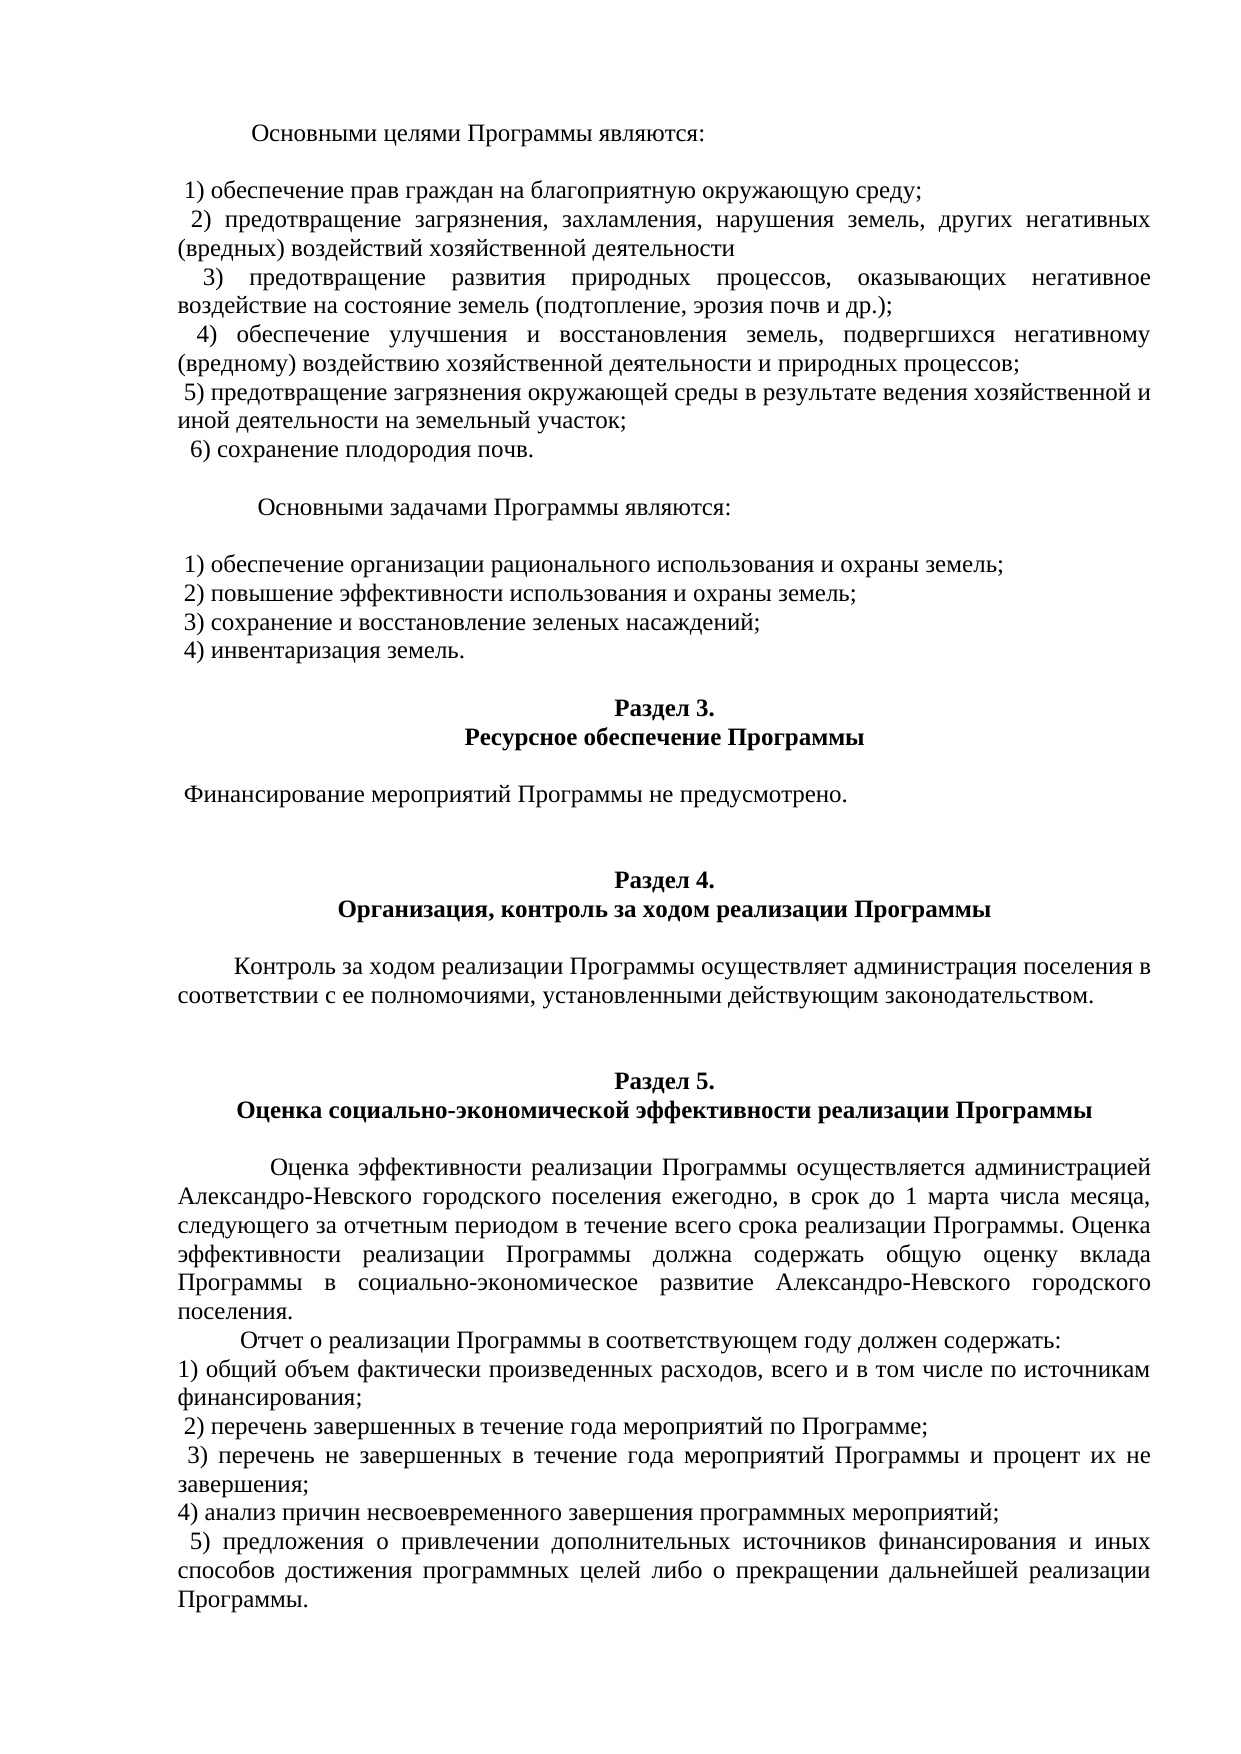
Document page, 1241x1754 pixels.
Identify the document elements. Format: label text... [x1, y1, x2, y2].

text Раздел 4. [177, 865, 1152, 894]
text Раздел 3. [177, 693, 1152, 722]
text 2) перечень завершенных в течение года мероприятий по Программе; [177, 1411, 1152, 1440]
text Оценка социально-экономической эффективности реализации Программы [177, 1095, 1152, 1124]
text 3) перечень не завершенных в течение года мероприятий Программы и процент их не завершения; [177, 1440, 1152, 1497]
text Организация, контроль за ходом реализации Программы [177, 894, 1152, 922]
text Основными задачами Программы являются: [177, 492, 1152, 521]
text 1) обеспечение прав граждан на благоприятную окружающую среду; [177, 176, 1152, 204]
text 2) повышение эффективности использования и охраны земель; [177, 578, 1152, 607]
text Финансирование мероприятий Программы не предусмотрено. [177, 779, 1152, 808]
text 4) обеспечение улучшения и восстановления земель, подвергшихся негативному (вредному) воздействию хозяйственной деятельности и природных процессов; [177, 319, 1152, 377]
text Оценка эффективности реализации Программы осуществляется администрацией Александро-Невского городского поселения ежегодно, в срок до 1 марта числа месяца, следующего за отчетным периодом в течение всего срока реализации Программы. Оценка эффективности реализации Программы должна содержать общую оценку вклада Программы в социально-экономическое развитие Александро-Невского городского поселения. [177, 1152, 1152, 1325]
text Ресурсное обеспечение Программы [177, 722, 1152, 751]
text Раздел 5. [177, 1066, 1152, 1095]
text Контроль за ходом реализации Программы осуществляет администрация поселения в соответствии с ее полномочиями, установленными действующим законодательством. [177, 951, 1152, 1009]
text 1) общий объем фактически произведенных расходов, всего и в том числе по источникам финансирования; [177, 1354, 1152, 1411]
text 1) обеспечение организации рационального использования и охраны земель; [177, 549, 1152, 578]
text 2) предотвращение загрязнения, захламления, нарушения земель, других негативных (вредных) воздействий хозяйственной деятельности [177, 204, 1152, 262]
text 5) предотвращение загрязнения окружающей среды в результате ведения хозяйственной и иной деятельности на земельный участок; [177, 377, 1152, 434]
text 4) анализ причин несвоевременного завершения программных мероприятий; [177, 1497, 1152, 1526]
text 3) предотвращение развития природных процессов, оказывающих негативное воздействие на состояние земель (подтопление, эрозия почв и др.); [177, 262, 1152, 319]
text 5) предложения о привлечении дополнительных источников финансирования и иных способов достижения программных целей либо о прекращении дальнейшей реализации Программы. [177, 1526, 1152, 1612]
text 6) сохранение плодородия почв. [177, 434, 1152, 463]
text Основными целями Программы являются: [177, 118, 1152, 147]
text 3) сохранение и восстановление зеленых насаждений; [177, 607, 1152, 636]
text Отчет о реализации Программы в соответствующем году должен содержать: [177, 1325, 1152, 1354]
text 4) инвентаризация земель. [177, 636, 1152, 664]
